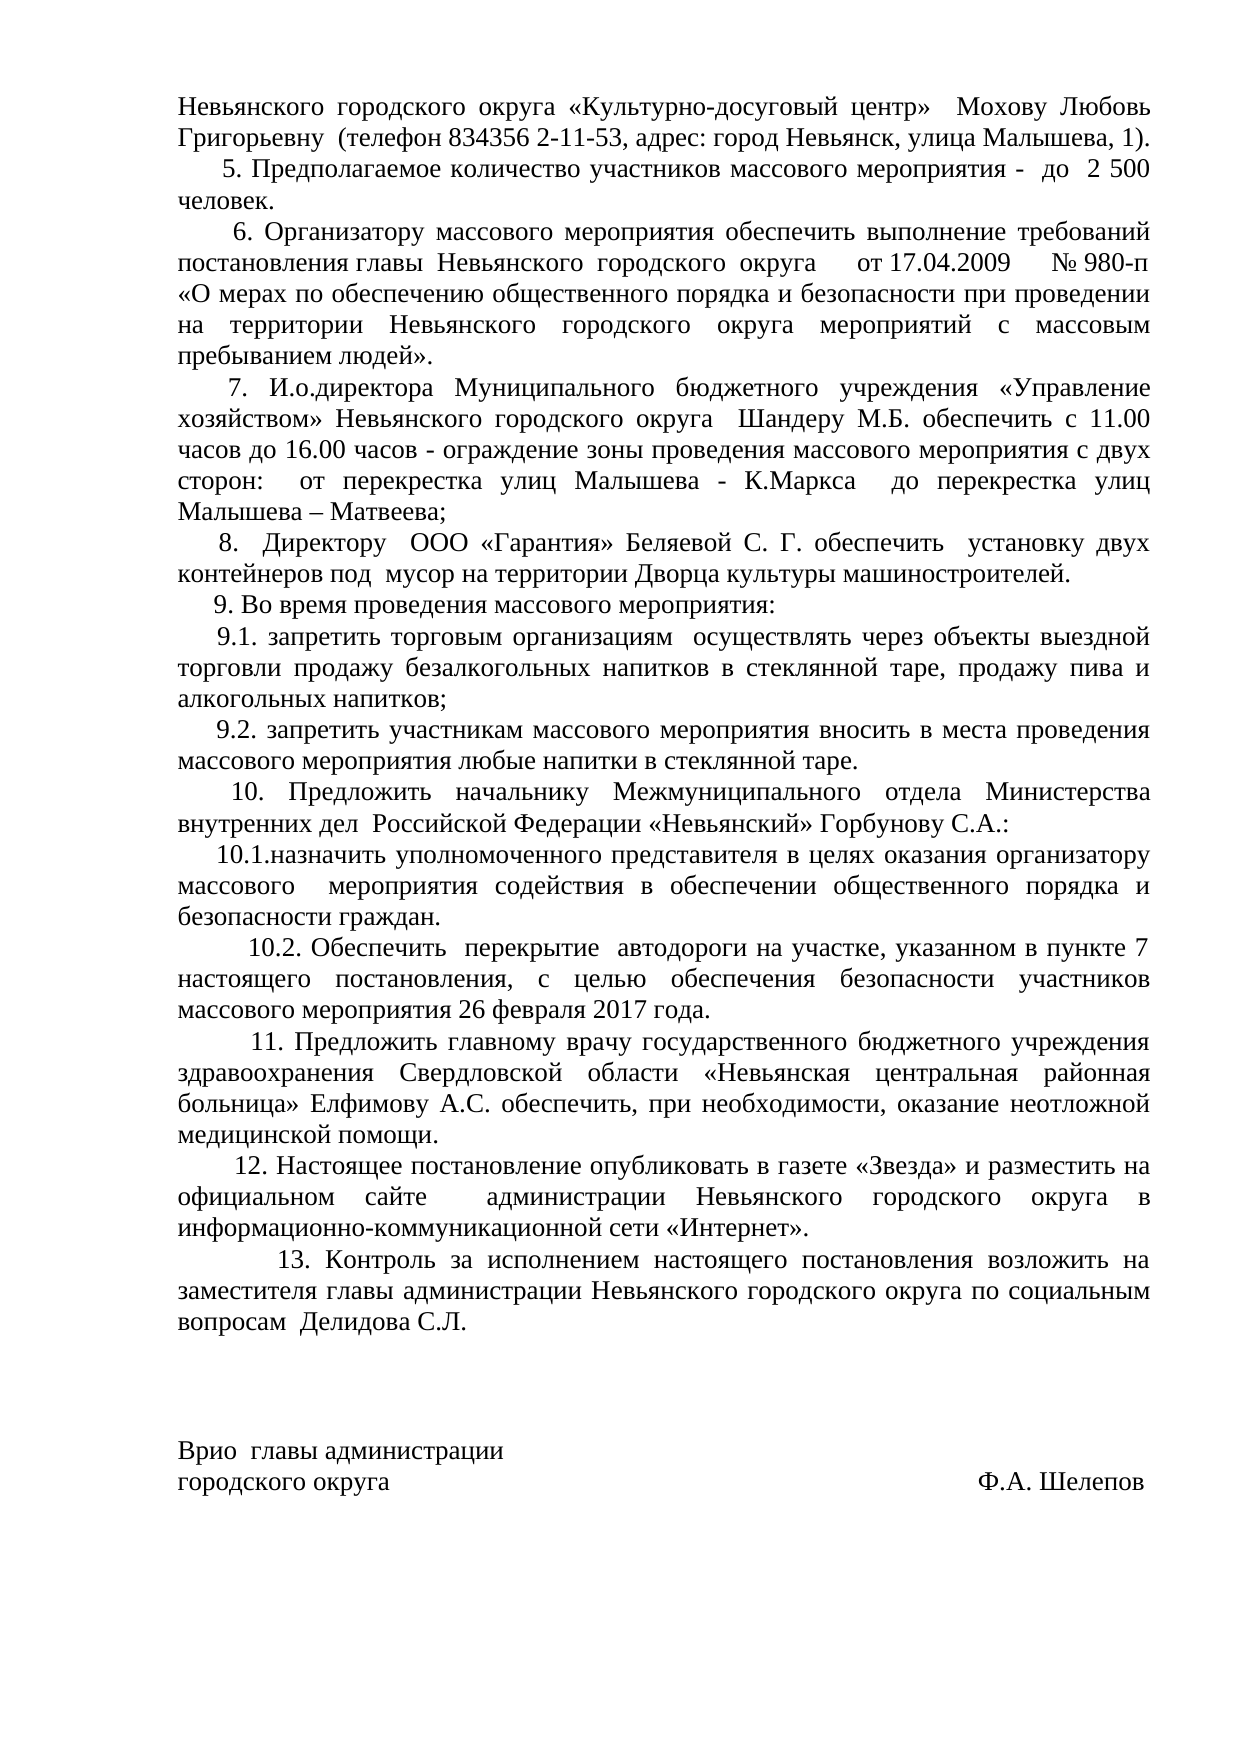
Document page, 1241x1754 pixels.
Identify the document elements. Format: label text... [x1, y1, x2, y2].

text 12. Настоящее постановление опубликовать в газете «Звезда» и разместить на официальном сайте администрации Невьянского городского округа в информационно-коммуникационной сети «Интернет». [177, 1149, 1152, 1243]
text 5. Предполагаемое количество участников массового мероприятия - до 2 500 человек. [177, 153, 1152, 215]
text 10. Предложить начальнику Межмуниципального отдела Министерства внутренних дел Российской Федерации «Невьянский» Горбунову С.А.: [177, 776, 1152, 838]
text 13. Контроль за исполнением настоящего постановления возложить на заместителя главы администрации Невьянского городского округа по социальным вопросам Делидова С.Л. [177, 1243, 1152, 1336]
text Невьянского городского округа «Культурно-досуговый центр» Мохову Любовь Григорьевну (телефон 834356 2-11-53, адрес: город Невьянск, улица Малышева, 1). [177, 90, 1152, 153]
text 8. Директору ООО «Гарантия» Беляевой С. Г. обеспечить установку двух контейнеров под мусор на территории Дворца культуры машиностроителей. [177, 526, 1152, 589]
text Врио главы администрации [177, 1434, 1152, 1466]
text 11. Предложить главному врачу государственного бюджетного учреждения здравоохранения Свердловской области «Невьянская центральная районная больница» Елфимову А.С. обеспечить, при необходимости, оказание неотложной медицинской помощи. [177, 1025, 1152, 1149]
text 10.2. Обеспечить перекрытие автодороги на участке, указанном в пункте 7 настоящего постановления, с целью обеспечения безопасности участников массового мероприятия 26 февраля 2017 года. [133, 931, 1152, 1025]
text 9.2. запретить участникам массового мероприятия вносить в места проведения массового мероприятия любые напитки в стеклянной таре. [177, 713, 1152, 776]
text 10.1.назначить уполномоченного представителя в целях оказания организатору массового мероприятия содействия в обеспечении общественного порядка и безопасности граждан. [177, 838, 1152, 931]
text городского округа Ф.А. Шелепов [177, 1466, 1152, 1497]
text 9. Во время проведения массового мероприятия: [177, 589, 1152, 620]
text «О мерах по обеспечению общественного порядка и безопасности при проведении на территории Невьянского городского округа мероприятий с массовым пребыванием людей». [177, 277, 1152, 371]
text 9.1. запретить торговым организациям осуществлять через объекты выездной торговли продажу безалкогольных напитков в стеклянной таре, продажу пива и алкогольных напитков; [177, 620, 1152, 713]
text 7. И.о.директора Муниципального бюджетного учреждения «Управление хозяйством» Невьянского городского округа Шандеру М.Б. обеспечить с 11.00 часов до 16.00 часов - ограждение зоны проведения массового мероприятия с двух сторон: от перекрестка улиц Малышева - К.Маркса до перекрестка улиц Малышева – Матвеева; [177, 371, 1152, 526]
text 6. Организатору массового мероприятия обеспечить выполнение требований постановления главы Невьянского городского округа от 17.04.2009 № 980-п [177, 215, 1152, 277]
